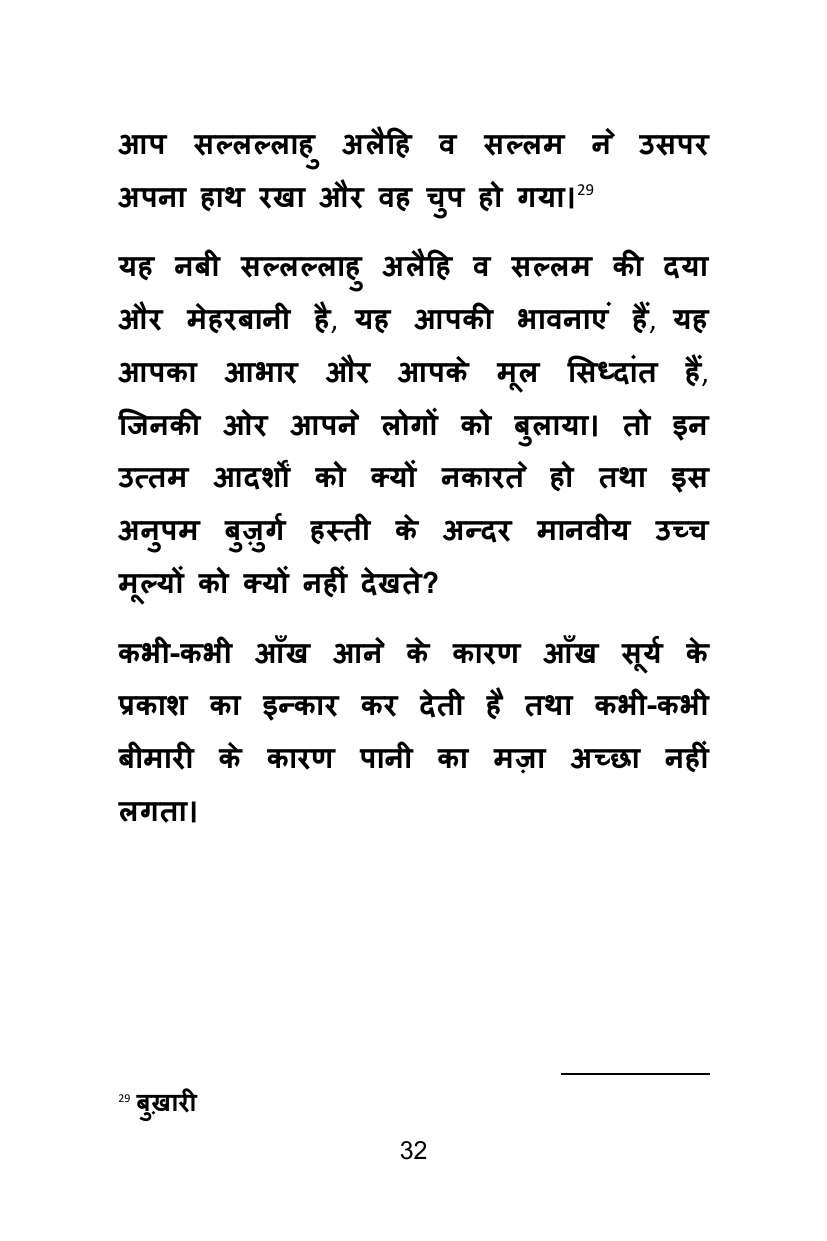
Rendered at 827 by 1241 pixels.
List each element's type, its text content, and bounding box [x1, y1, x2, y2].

text यह नबी सल्लल्लाहु अलैहि व सल्लम की दया और मेहरबानी है, यह आपकी भावनाएं हैं, यह आपका आभार और आपके मूल सिध्दांत हैं, जिनकी ओर आपने लोगों को बुलाया। तो इन उत्तम आदर्शों को क्यों नकारते हो तथा इस अनुपम बुज़ुर्ग हस्ती के अन्दर मानवीय उच्च मूल्यों को क्यों नहीं देखते? [118, 240, 709, 606]
text कभी-कभी आँख आने के कारण आँख सूर्य के प्रकाश का इन्कार कर देती है तथा कभी-कभी बीमारी के कारण पानी का मज़ा अच्छा नहीं लगता। [118, 627, 709, 834]
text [118, 118, 709, 220]
